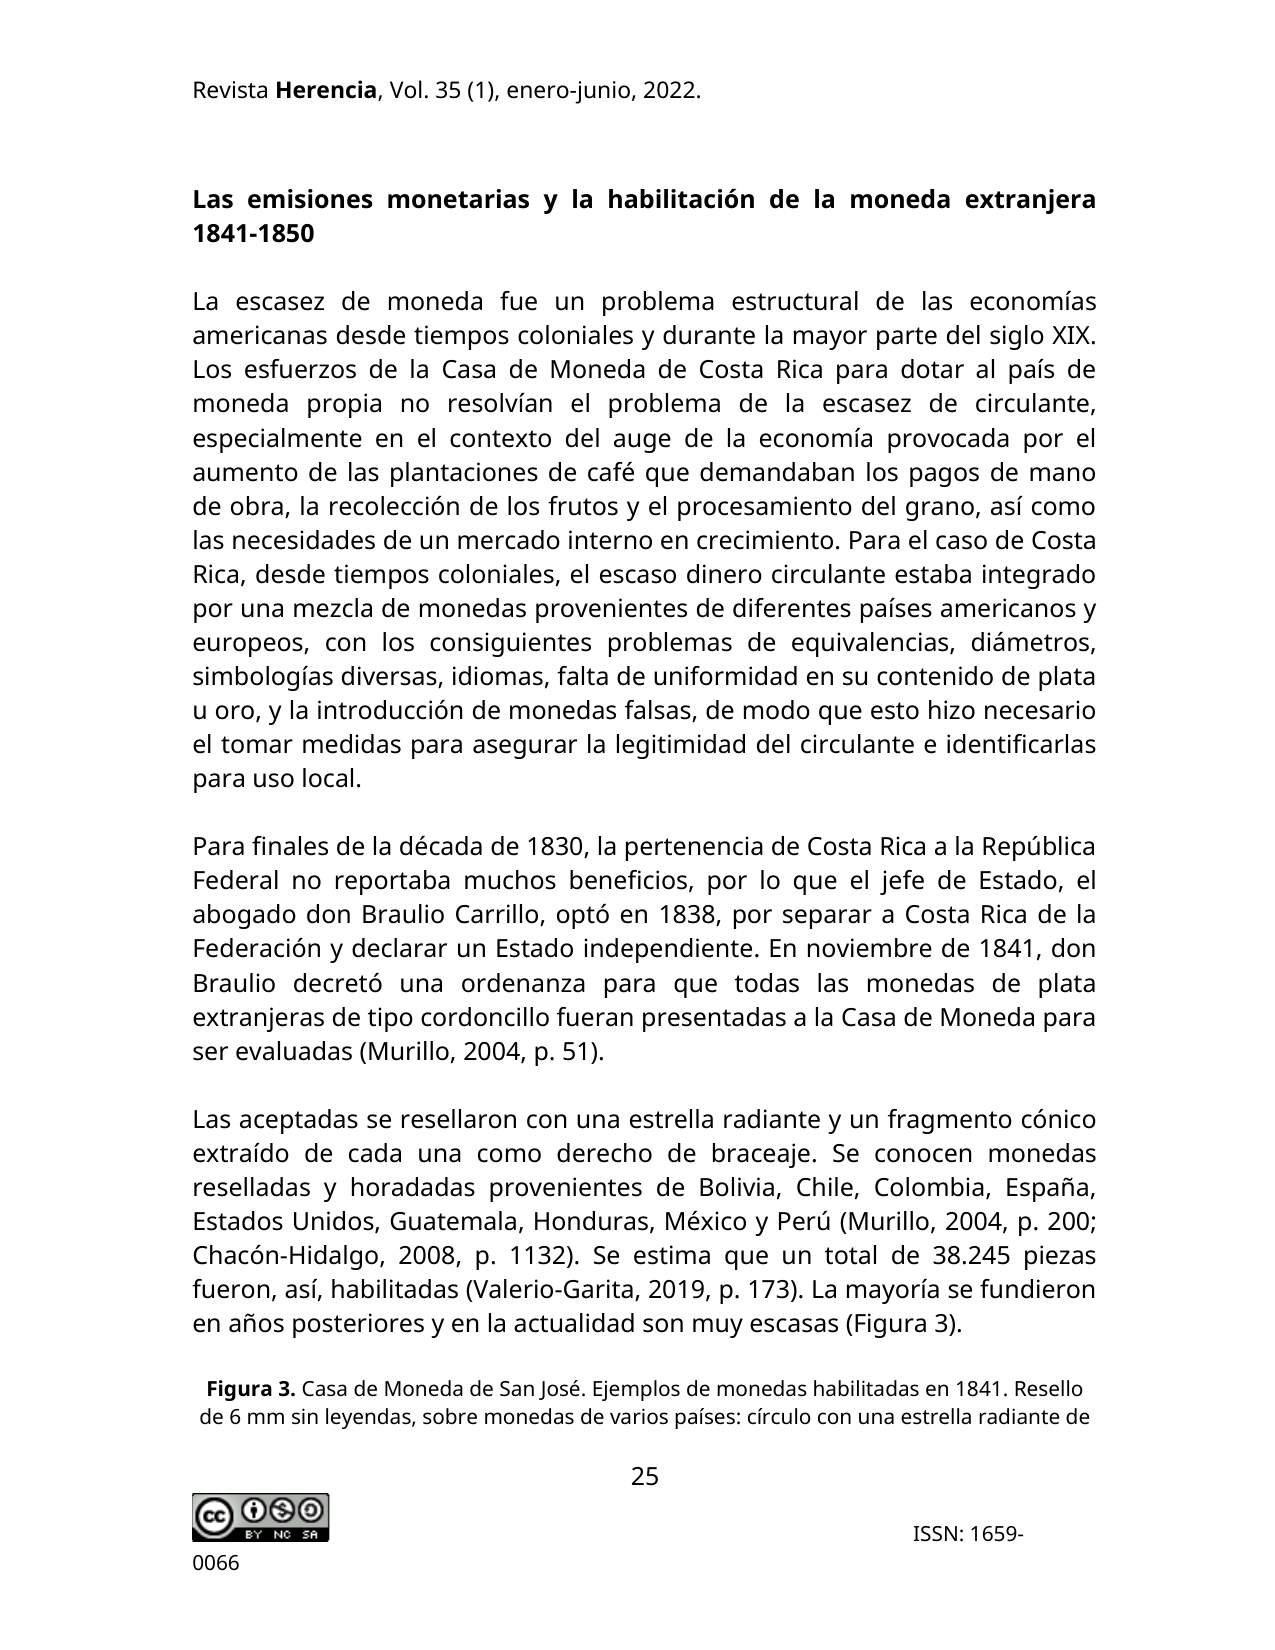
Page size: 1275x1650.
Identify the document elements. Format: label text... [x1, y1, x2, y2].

text Las aceptadas se resellaron con una estrella radiante y un fragmento cónico extraído de cada una como derecho de braceaje. Se conocen monedas reselladas y horadadas provenientes de Bolivia, Chile, Colombia, España, Estados Unidos, Guatemala, Honduras, México y Perú (Murillo, 2004, p. 200; Chacón-Hidalgo, 2008, p. 1132). Se estima que un total de 38.245 piezas fueron, así, habilitadas (Valerio-Garita, 2019, p. 173). La mayoría se fundieron en años posteriores y en la actualidad son muy escasas (Figura 3). [192, 1101, 1098, 1340]
picture [192, 1493, 330, 1542]
text La escasez de moneda fue un problema estructural de las economías americanas desde tiempos coloniales y durante la mayor parte del siglo XIX. Los esfuerzos de la Casa de Moneda de Costa Rica para dotar al país de moneda propia no resolvían el problema de la escasez de circulante, especialmente en el contexto del auge de la economía provocada por el aumento de las plantaciones de café que demandaban los pagos de mano de obra, la recolección de los frutos y el procesamiento del grano, así como las necesidades de un mercado interno en crecimiento. Para el caso de Costa Rica, desde tiempos coloniales, el escaso dinero circulante estaba integrado por una mezcla de monedas provenientes de diferentes países americanos y europeos, con los consiguientes problemas de equivalencias, diámetros, simbologías diversas, idiomas, falta de uniformidad en su contenido de plata u oro, y la introducción de monedas falsas, de modo que esto hizo necesario el tomar medidas para asegurar la legitimidad del circulante e identificarlas para uso local. [192, 284, 1098, 795]
text Las emisiones monetarias y la habilitación de la moneda extranjera 1841-1850 [192, 182, 1098, 250]
text Para finales de la década de 1830, la pertenencia de Costa Rica a la República Federal no reportaba muchos beneficios, por lo que el jefe de Estado, el abogado don Braulio Carrillo, optó en 1838, por separar a Costa Rica de la Federación y declarar un Estado independiente. En noviembre de 1841, don Braulio decretó una ordenanza para que todas las monedas de plata extranjeras de tipo cordoncillo fueran presentadas a la Casa de Moneda para ser evaluadas (Murillo, 2004, p. 51). [192, 829, 1098, 1067]
